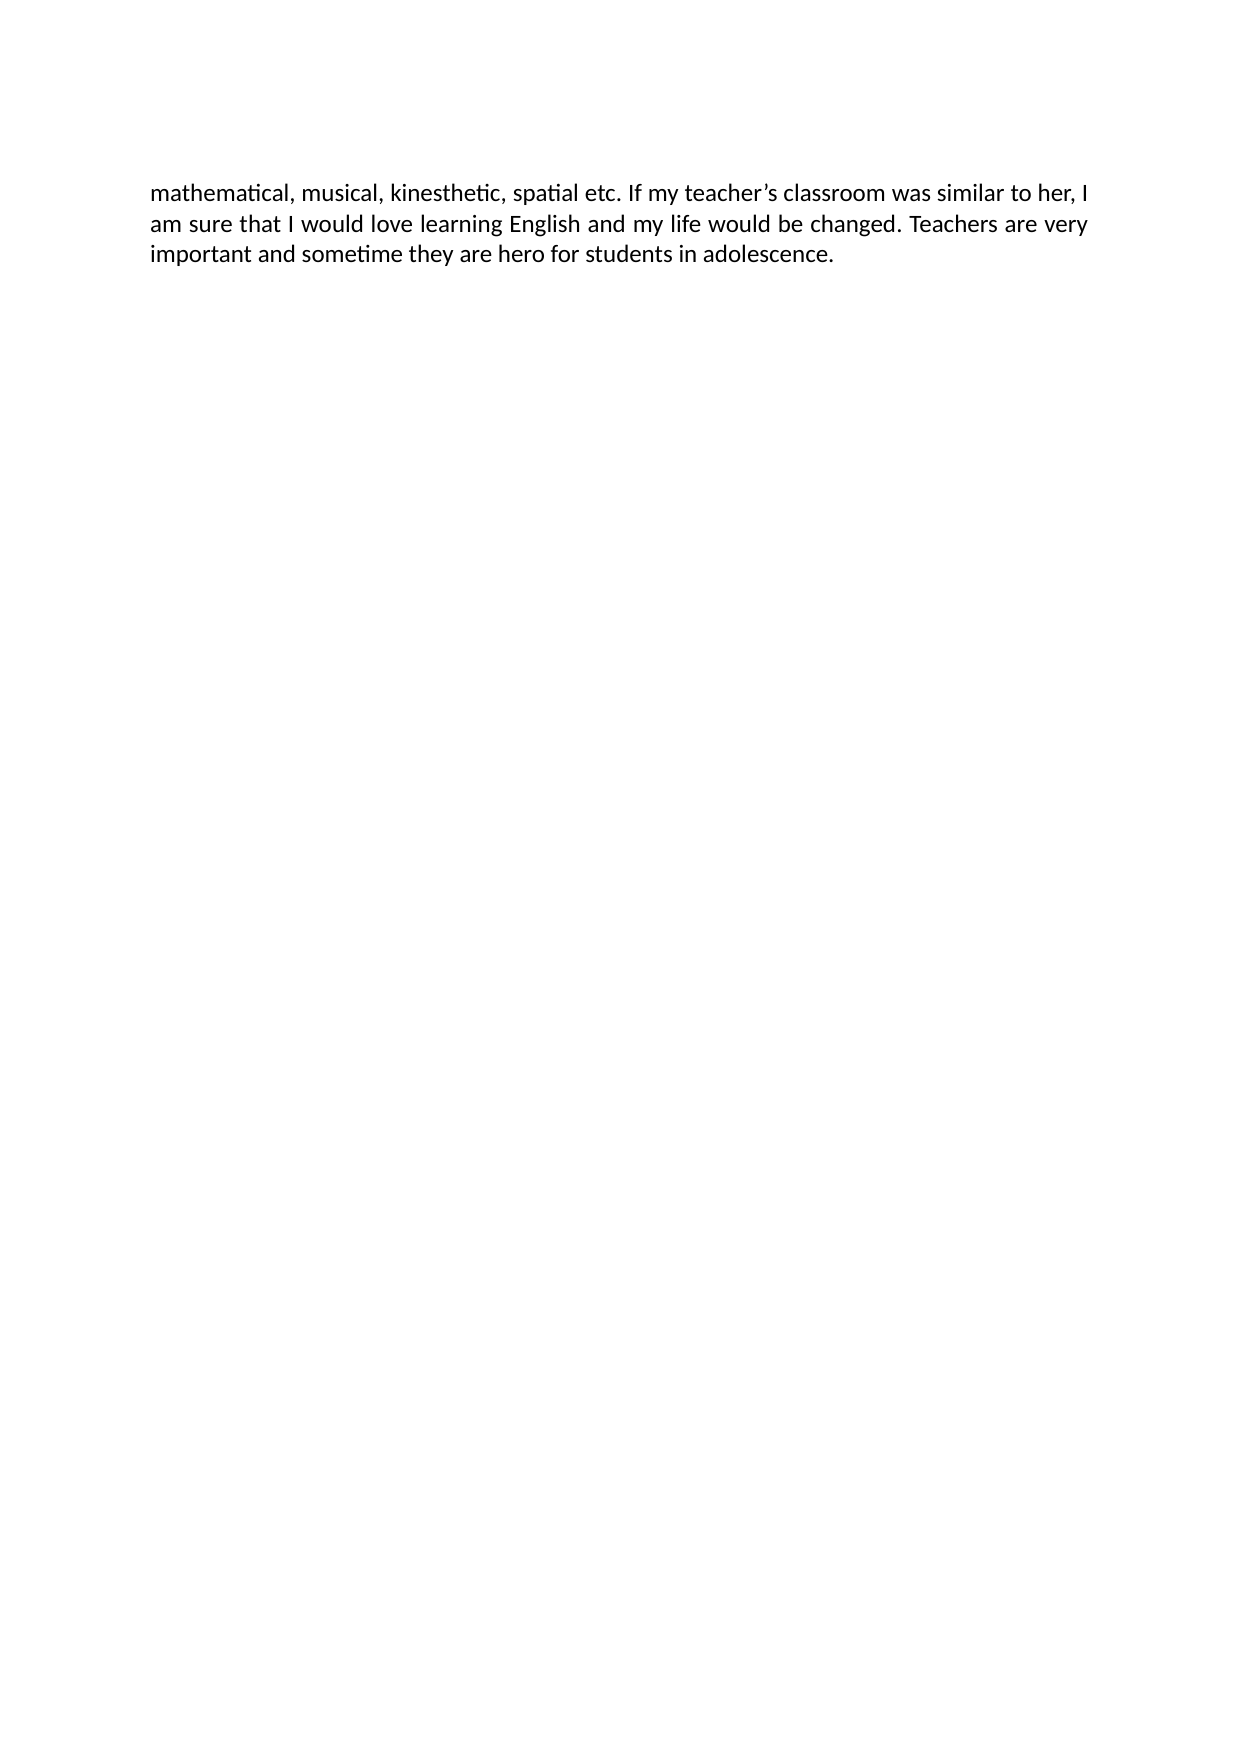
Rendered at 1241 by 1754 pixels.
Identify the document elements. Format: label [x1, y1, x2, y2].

text [150, 177, 1090, 269]
